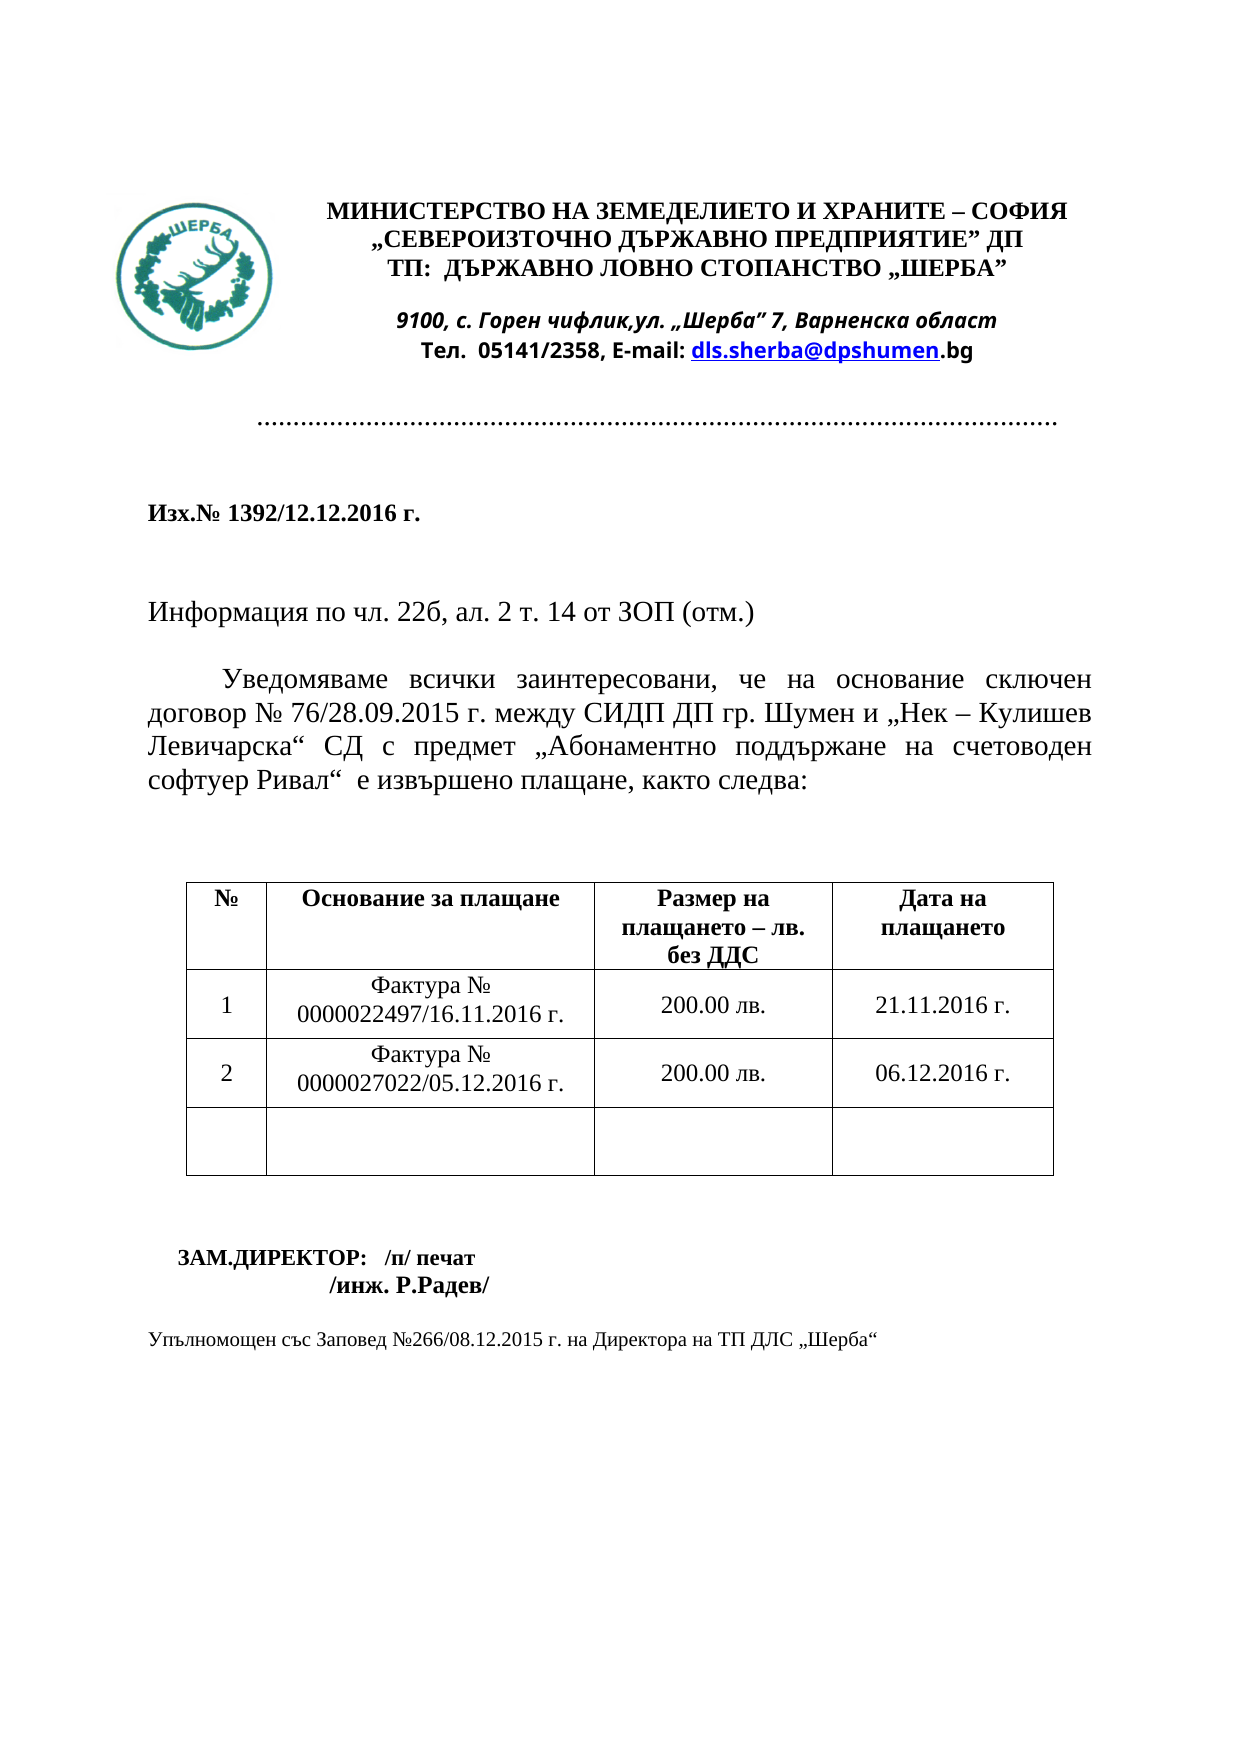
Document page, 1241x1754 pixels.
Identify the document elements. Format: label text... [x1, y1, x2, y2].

text Уведомяваме всички заинтересовани, че на основание сключен договор № 76/28.09.2015 г. между СИДП ДП гр. Шумен и „Нек – Кулишев Левичарска“ СД с предмет „Абонаментно поддържане на счетоводен софтуер Ривал“ е извършено плащане, както следва: [148, 661, 1093, 796]
text 9100, с. Горен чифлик,ул. „Шерба” 7, Варненска област [283, 305, 1093, 334]
table_cell 1 [187, 970, 266, 1038]
table_cell Фактура № 0000027022/05.12.2016 г. [267, 1039, 594, 1107]
text ЗАМ.ДИРЕКТОР: /п/ печат [148, 1243, 1093, 1270]
table_cell [595, 1108, 832, 1175]
text .............................................................................................................. [148, 398, 1093, 431]
text Тел. 05141/2358, Е-mail: dls.sherba@dpshumen.bg [148, 334, 1093, 364]
table_cell 06.12.2016 г. [833, 1039, 1053, 1107]
table_cell 200.00 лв. [595, 970, 832, 1038]
table_header № [187, 883, 266, 969]
text Упълномощен със Заповед №266/08.12.2015 г. на Директора на ТП ДЛС „Шерба“ [148, 1327, 1093, 1351]
table_header Дата на плащането [833, 883, 1053, 969]
text „СЕВЕРОИЗТОЧНО ДЪРЖАВНО ПРЕДПРИЯТИЕ” ДП [283, 224, 1093, 253]
table_cell 21.11.2016 г. [833, 970, 1053, 1038]
table_cell Фактура № 0000022497/16.11.2016 г. [267, 970, 594, 1038]
picture [104, 193, 283, 356]
table_cell [267, 1108, 594, 1175]
table_cell 2 [187, 1039, 266, 1107]
table_header Размер на плащането – лв. без ДДС [595, 883, 832, 969]
text МИНИСТЕРСТВО НА ЗЕМЕДЕЛИЕТО И ХРАНИТЕ – СОФИЯ [283, 196, 1093, 224]
table_cell 200.00 лв. [595, 1039, 832, 1107]
text /инж. Р.Радев/ [177, 1270, 1093, 1299]
text Информация по чл. 22б, ал. 2 т. 14 от ЗОП (отм.) [148, 594, 1093, 628]
text Изх.№ 1392/12.12.2016 г. [148, 498, 1093, 527]
table_cell [833, 1108, 1053, 1175]
table_header Основание за плащане [267, 883, 594, 969]
text ТП: ДЪРЖАВНО ЛОВНО СТОПАНСТВО „ШЕРБА” [283, 253, 1093, 282]
table_cell [187, 1108, 266, 1175]
